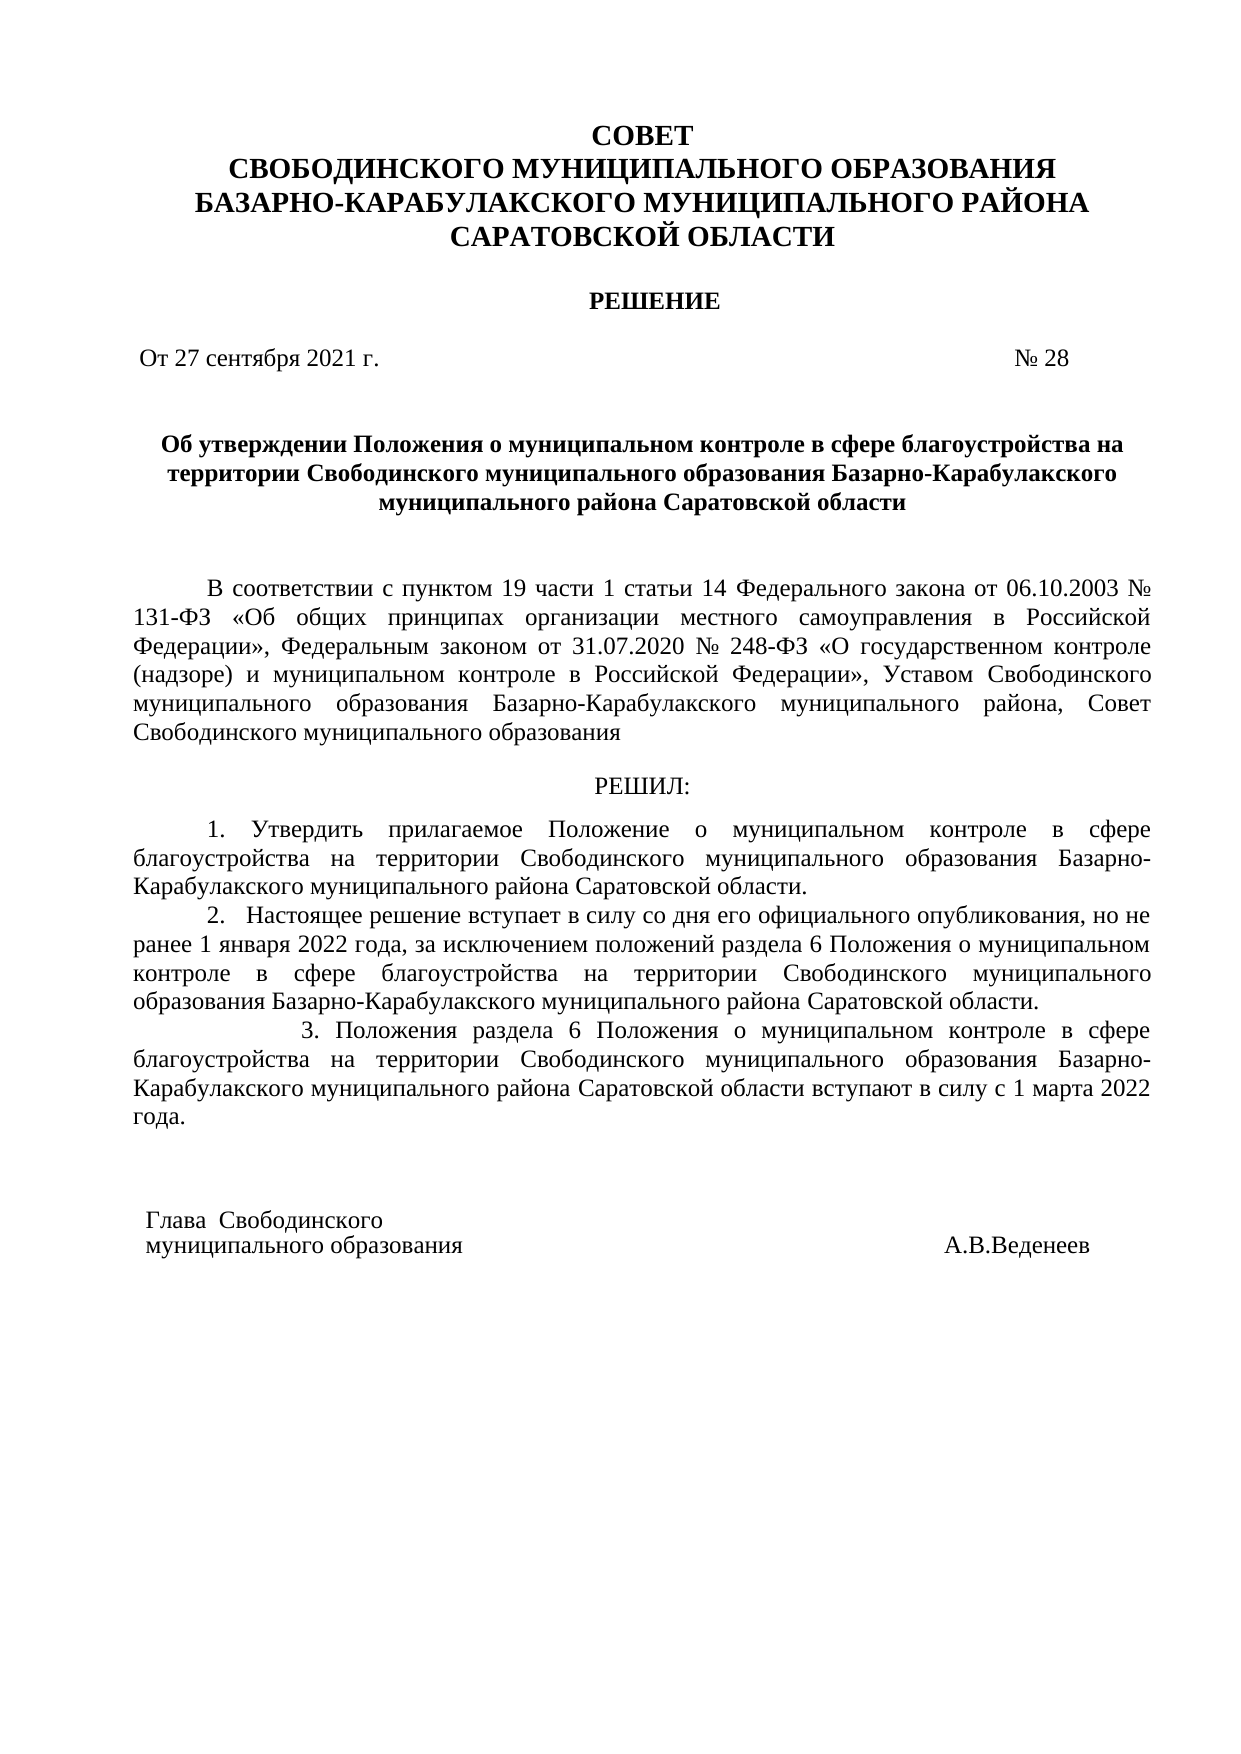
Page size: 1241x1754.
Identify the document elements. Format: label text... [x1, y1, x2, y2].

text 2. Настоящее решение вступает в силу со дня его официального опубликования, но не ранее 1 января 2022 года, за исключением положений раздела 6 Положения о муниципальном контроле в сфере благоустройства на территории Свободинского муниципального образования Базарно-Карабулакского муниципального района Саратовской области. [133, 900, 1152, 1015]
text РЕШЕНИЕ [133, 286, 1152, 314]
text РЕШИЛ: [133, 771, 1152, 799]
text САРАТОВСКОЙ ОБЛАСТИ [133, 219, 1152, 252]
text 1. Утвердить прилагаемое Положение о муниципальном контроле в сфере благоустройства на территории Свободинского муниципального образования Базарно-Карабулакского муниципального района Саратовской области. [133, 814, 1152, 900]
text Об утверждении Положения о муниципальном контроле в сфере благоустройства на территории Свободинского муниципального образования Базарно-Карабулакского муниципального района Саратовской области [133, 429, 1152, 516]
text муниципального образования А.В.Веденеев [133, 1234, 1152, 1259]
text 3. Положения раздела 6 Положения о муниципальном контроле в сфере благоустройства на территории Свободинского муниципального образования Базарно-Карабулакского муниципального района Саратовской области вступают в силу с 1 марта 2022 года. [133, 1015, 1152, 1130]
text От 27 сентября 2021 г. № 28 [133, 343, 1152, 372]
text Глава Свободинского [133, 1209, 1152, 1234]
text БАЗАРНО-КАРАБУЛАКСКОГО МУНИЦИПАЛЬНОГО РАЙОНА [133, 185, 1152, 219]
text СОВЕТ [133, 118, 1152, 152]
text СВОБОДИНСКОГО МУНИЦИПАЛЬНОГО ОБРАЗОВАНИЯ [133, 152, 1152, 185]
text В соответствии с пунктом 19 части 1 статьи 14 Федерального закона от 06.10.2003 № 131-ФЗ «Об общих принципах организации местного самоуправления в Российской Федерации», Федеральным законом от 31.07.2020 № 248-ФЗ «О государственном контроле (надзоре) и муниципальном контроле в Российской Федерации», Уставом Свободинского муниципального образования Базарно-Карабулакского муниципального района, Совет Свободинского муниципального образования [133, 631, 1152, 746]
